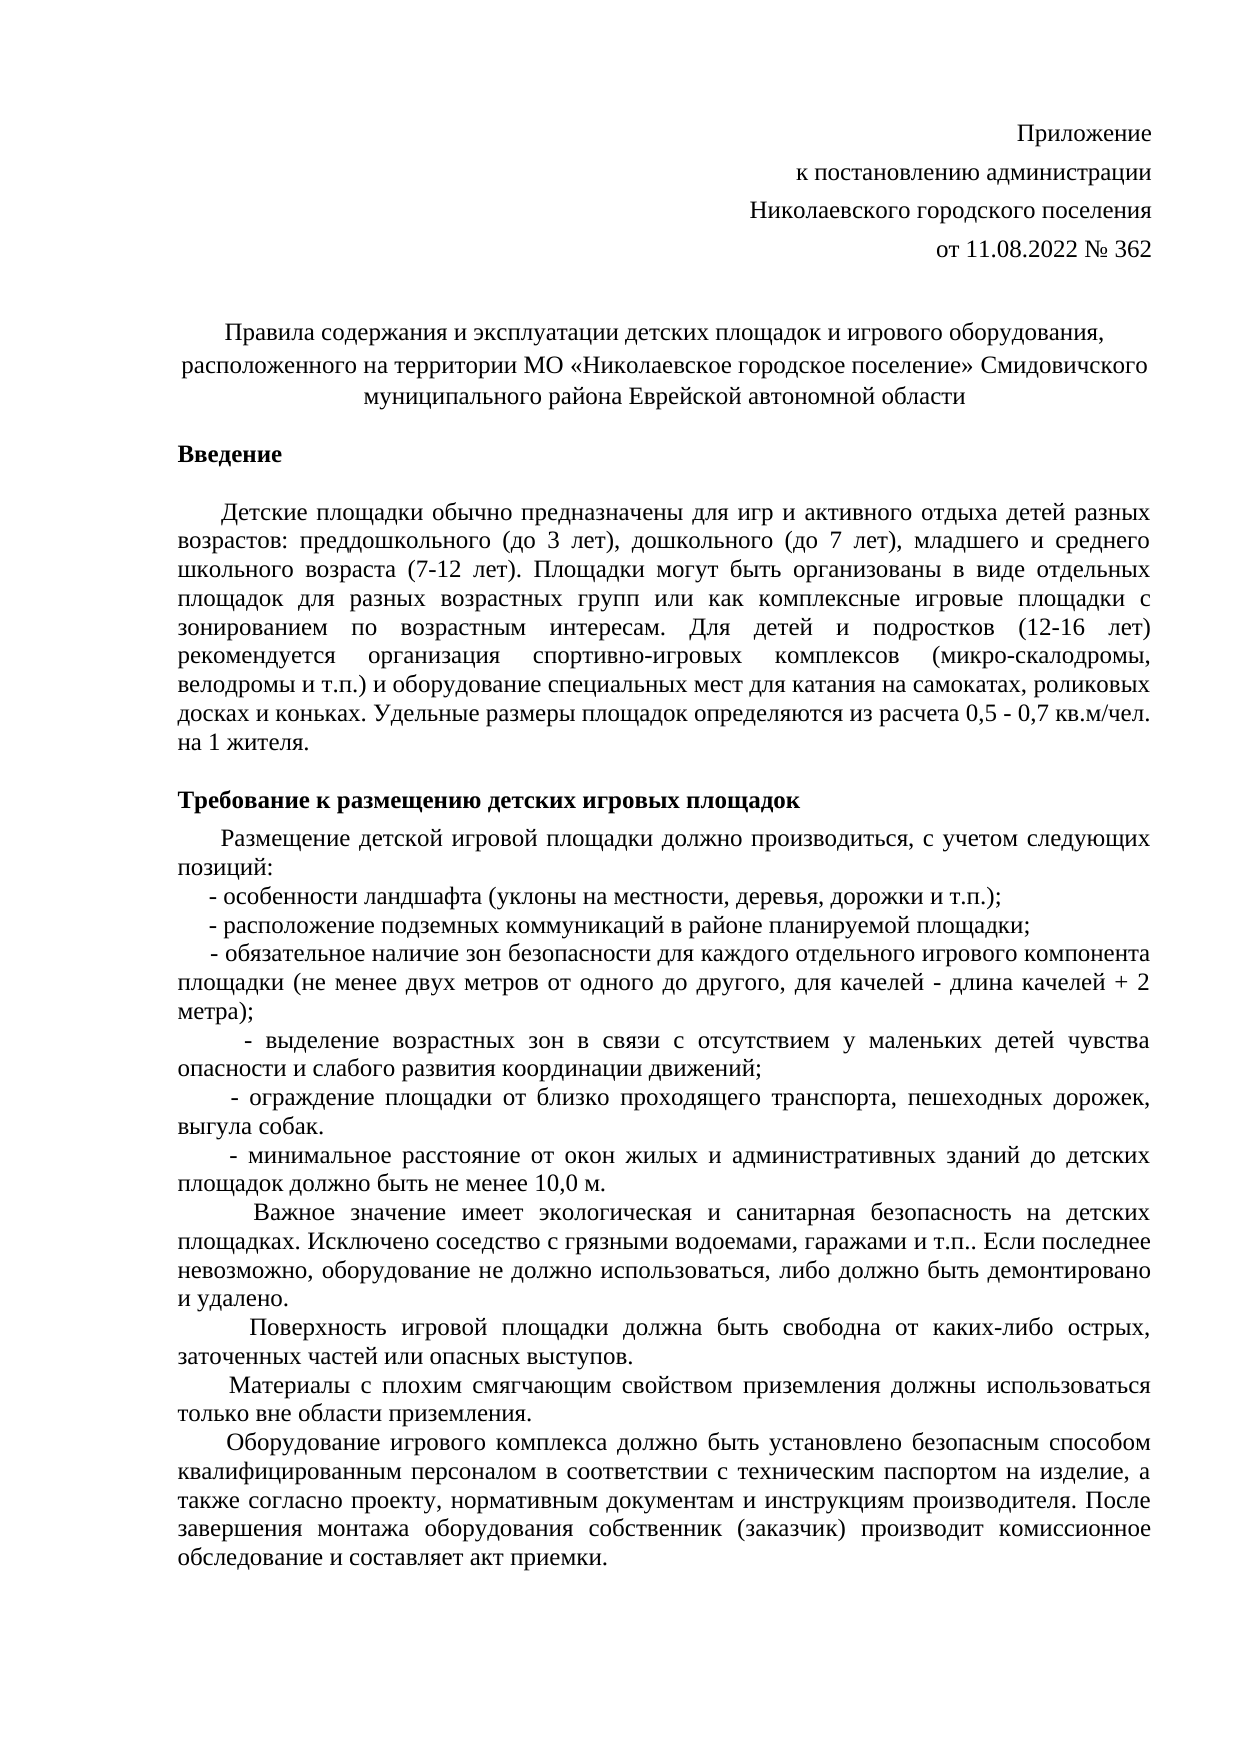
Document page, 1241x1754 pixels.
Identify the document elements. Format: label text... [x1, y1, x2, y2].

text Требование к размещению детских игровых площадок [177, 785, 1152, 813]
text Важное значение имеет экологическая и санитарная безопасность на детских площадках. Исключено соседство с грязными водоемами, гаражами и т.п.. Если последнее невозможно, оборудование не должно использоваться, либо должно быть демонтировано и удалено. [177, 1197, 1152, 1312]
text Введение [177, 439, 1152, 468]
text Оборудование игрового комплекса должно быть установлено безопасным способом квалифицированным персоналом в соответствии с техническим паспортом на изделие, а также согласно проекту, нормативным документам и инструкциям производителя. После завершения монтажа оборудования собственник (заказчик) производит комиссионное обследование и составляет акт приемки. [177, 1427, 1152, 1571]
text Размещение детской игровой площадки должно производиться, с учетом следующих позиций: [177, 823, 1152, 881]
text - выделение возрастных зон в связи с отсутствием у маленьких детей чувства опасности и слабого развития координации движений; [177, 1025, 1152, 1082]
text Материалы с плохим смягчающим свойством приземления должны использоваться только вне области приземления. [177, 1370, 1152, 1427]
text - обязательное наличие зон безопасности для каждого отдельного игрового компонента площадки (не менее двух метров от одного до другого, для качелей - длина качелей + 2 метра); [177, 938, 1152, 1025]
text - особенности ландшафта (уклоны на местности, деревья, дорожки и т.п.); [177, 881, 1152, 910]
text Николаевского городского поселения [177, 196, 1152, 224]
text Детские площадки обычно предназначены для игр и активного отдыха детей разных возрастов: преддошкольного (до 3 лет), дошкольного (до 7 лет), младшего и среднего школьного возраста (7-12 лет). Площадки могут быть организованы в виде отдельных площадок для разных возрастных групп или как комплексные игровые площадки с зонированием по возрастным интересам. Для детей и подростков (12-16 лет) рекомендуется организация спортивно-игровых комплексов (микро-скалодромы, велодромы и т.п.) и оборудование специальных мест для катания на самокатах, роликовых досках и коньках. Удельные размеры площадок определяются из расчета 0,5 - 0,7 кв.м/чел. на 1 жителя. [177, 497, 1152, 756]
text Правила содержания и эксплуатации детских площадок и игрового оборудования, расположенного на территории МО «Николаевское городское поселение» Смидовичского муниципального района Еврейской автономной области [177, 317, 1152, 410]
text Поверхность игровой площадки должна быть свободна от каких-либо острых, заточенных частей или опасных выступов. [177, 1312, 1152, 1370]
text - ограждение площадки от близко проходящего транспорта, пешеходных дорожек, выгула собак. [177, 1082, 1152, 1140]
text Приложение [177, 118, 1152, 147]
text - расположение подземных коммуникаций в районе планируемой площадки; [177, 910, 1152, 938]
text от 11.08.2022 № 362 [177, 234, 1152, 263]
text - минимальное расстояние от окон жилых и административных зданий до детских площадок должно быть не менее 10,0 м. [177, 1140, 1152, 1197]
text к постановлению администрации [177, 157, 1152, 186]
